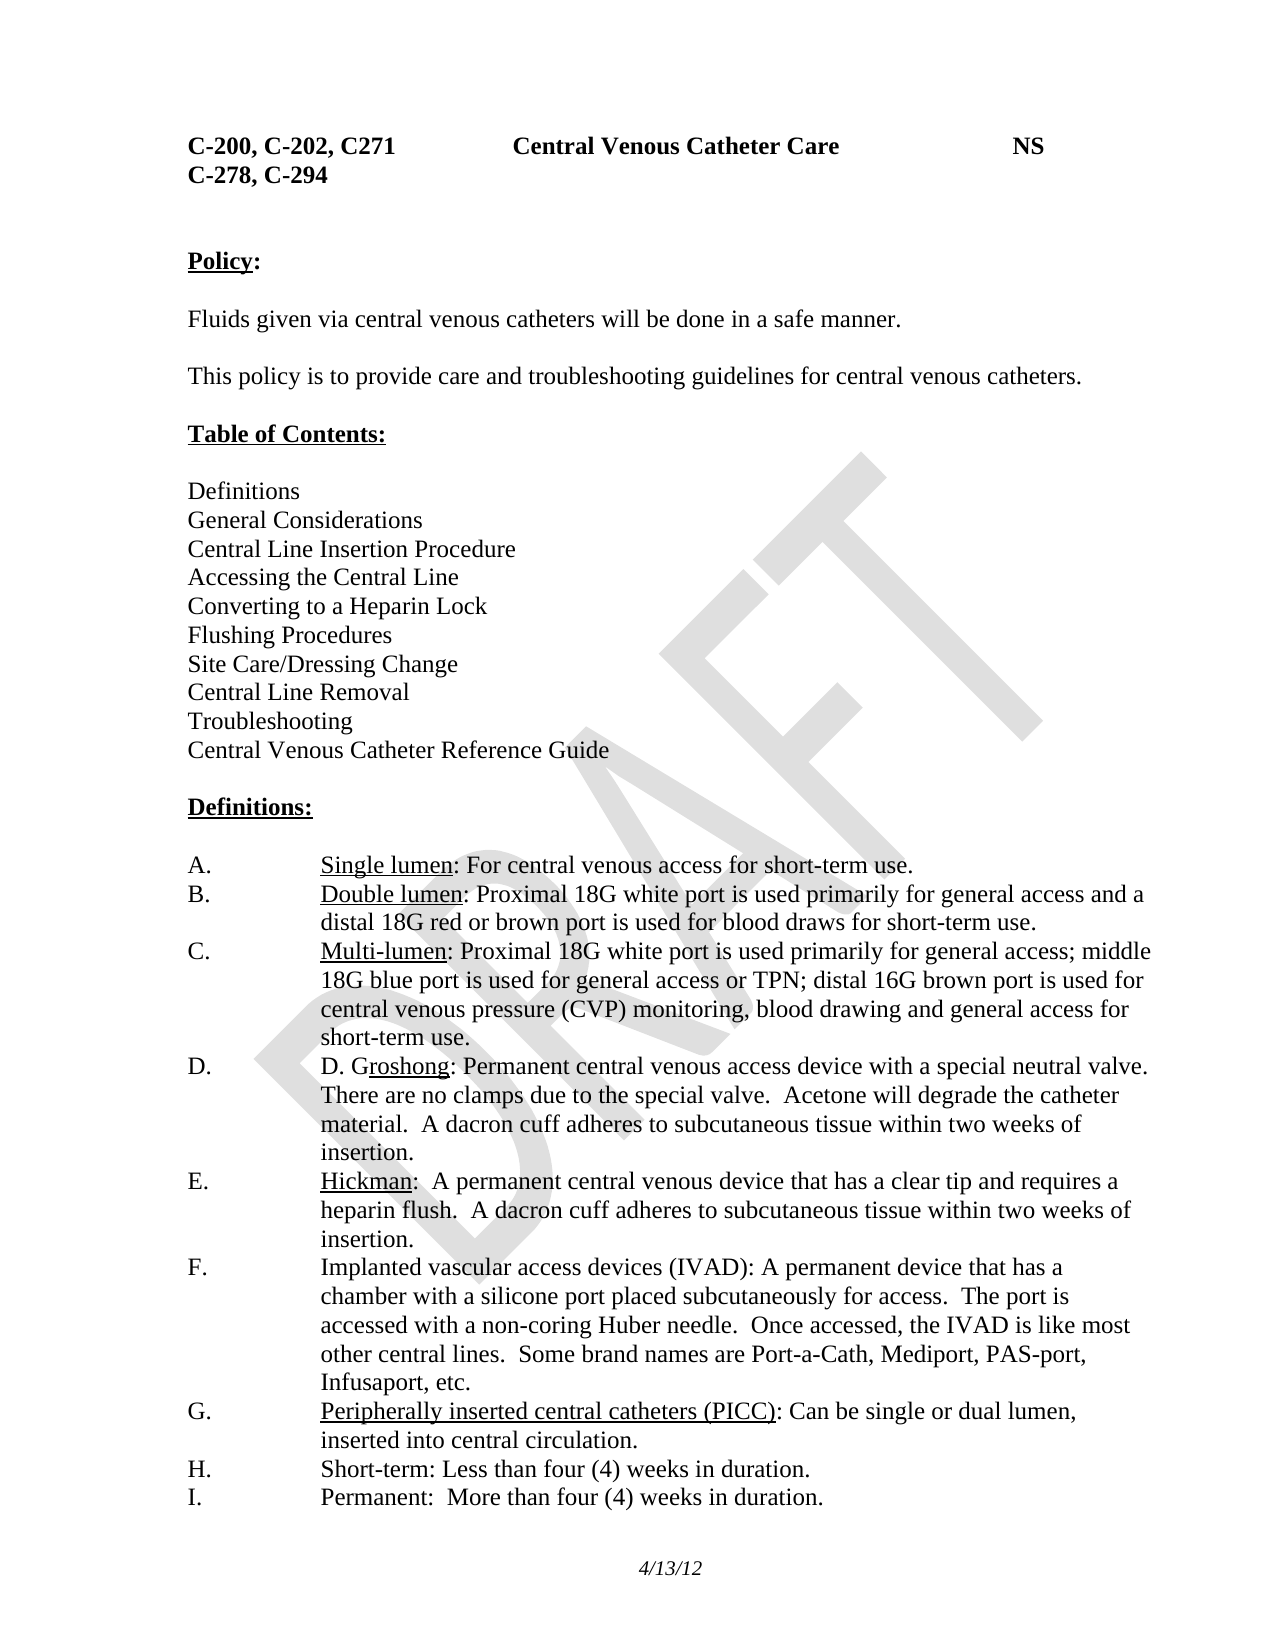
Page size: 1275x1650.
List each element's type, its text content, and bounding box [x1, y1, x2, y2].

text Site Care/Dressing Change [187, 649, 1153, 677]
text General Considerations [187, 505, 1153, 534]
text Definitions: [187, 792, 1153, 821]
list Permanent: More than four (4) weeks in duration. [187, 1482, 1153, 1511]
text Flushing Procedures [187, 620, 1153, 649]
text Policy: [187, 246, 1153, 275]
text Troubleshooting [187, 706, 1153, 735]
list Implanted vascular access devices (IVAD): A permanent device that has a chamber with a silicone port placed subcutaneously for access. The port is accessed with a non-coring Huber needle. Once accessed, the IVAD is like most other central lines. Some brand names are Port-a-Cath, Mediport, PAS-port, Infusaport, etc. [187, 1252, 1153, 1396]
list Peripherally inserted central catheters (PICC): Can be single or dual lumen, inserted into central circulation. [187, 1396, 1153, 1454]
text Fluids given via central venous catheters will be done in a safe manner. [187, 304, 1153, 332]
list Multi-lumen: Proximal 18G white port is used primarily for general access; middle 18G blue port is used for general access or TPN; distal 16G brown port is used for central venous pressure (CVP) monitoring, blood drawing and general access for short-term use. [187, 936, 1153, 1051]
text Central Line Insertion Procedure [187, 534, 1153, 562]
list Single lumen: For central venous access for short-term use. [187, 850, 1153, 879]
text Definitions [187, 476, 1153, 505]
text Central Venous Catheter Reference Guide [187, 735, 1153, 764]
text This policy is to provide care and troubleshooting guidelines for central venous catheters. [187, 361, 1153, 390]
text Converting to a Heparin Lock [187, 591, 1153, 620]
list Double lumen: Proximal 18G white port is used primarily for general access and a distal 18G red or brown port is used for blood draws for short-term use. [187, 879, 1153, 936]
list Short-term: Less than four (4) weeks in duration. [187, 1454, 1153, 1482]
text Table of Contents: [187, 419, 1153, 447]
list D. Groshong: Permanent central venous access device with a special neutral valve. There are no clamps due to the special valve. Acetone will degrade the catheter material. A dacron cuff adheres to subcutaneous tissue within two weeks of insertion. [187, 1051, 1153, 1166]
text Central Line Removal [187, 677, 1153, 706]
list Hickman: A permanent central venous device that has a clear tip and requires a heparin flush. A dacron cuff adheres to subcutaneous tissue within two weeks of insertion. [187, 1166, 1153, 1252]
text Accessing the Central Line [187, 562, 1153, 591]
